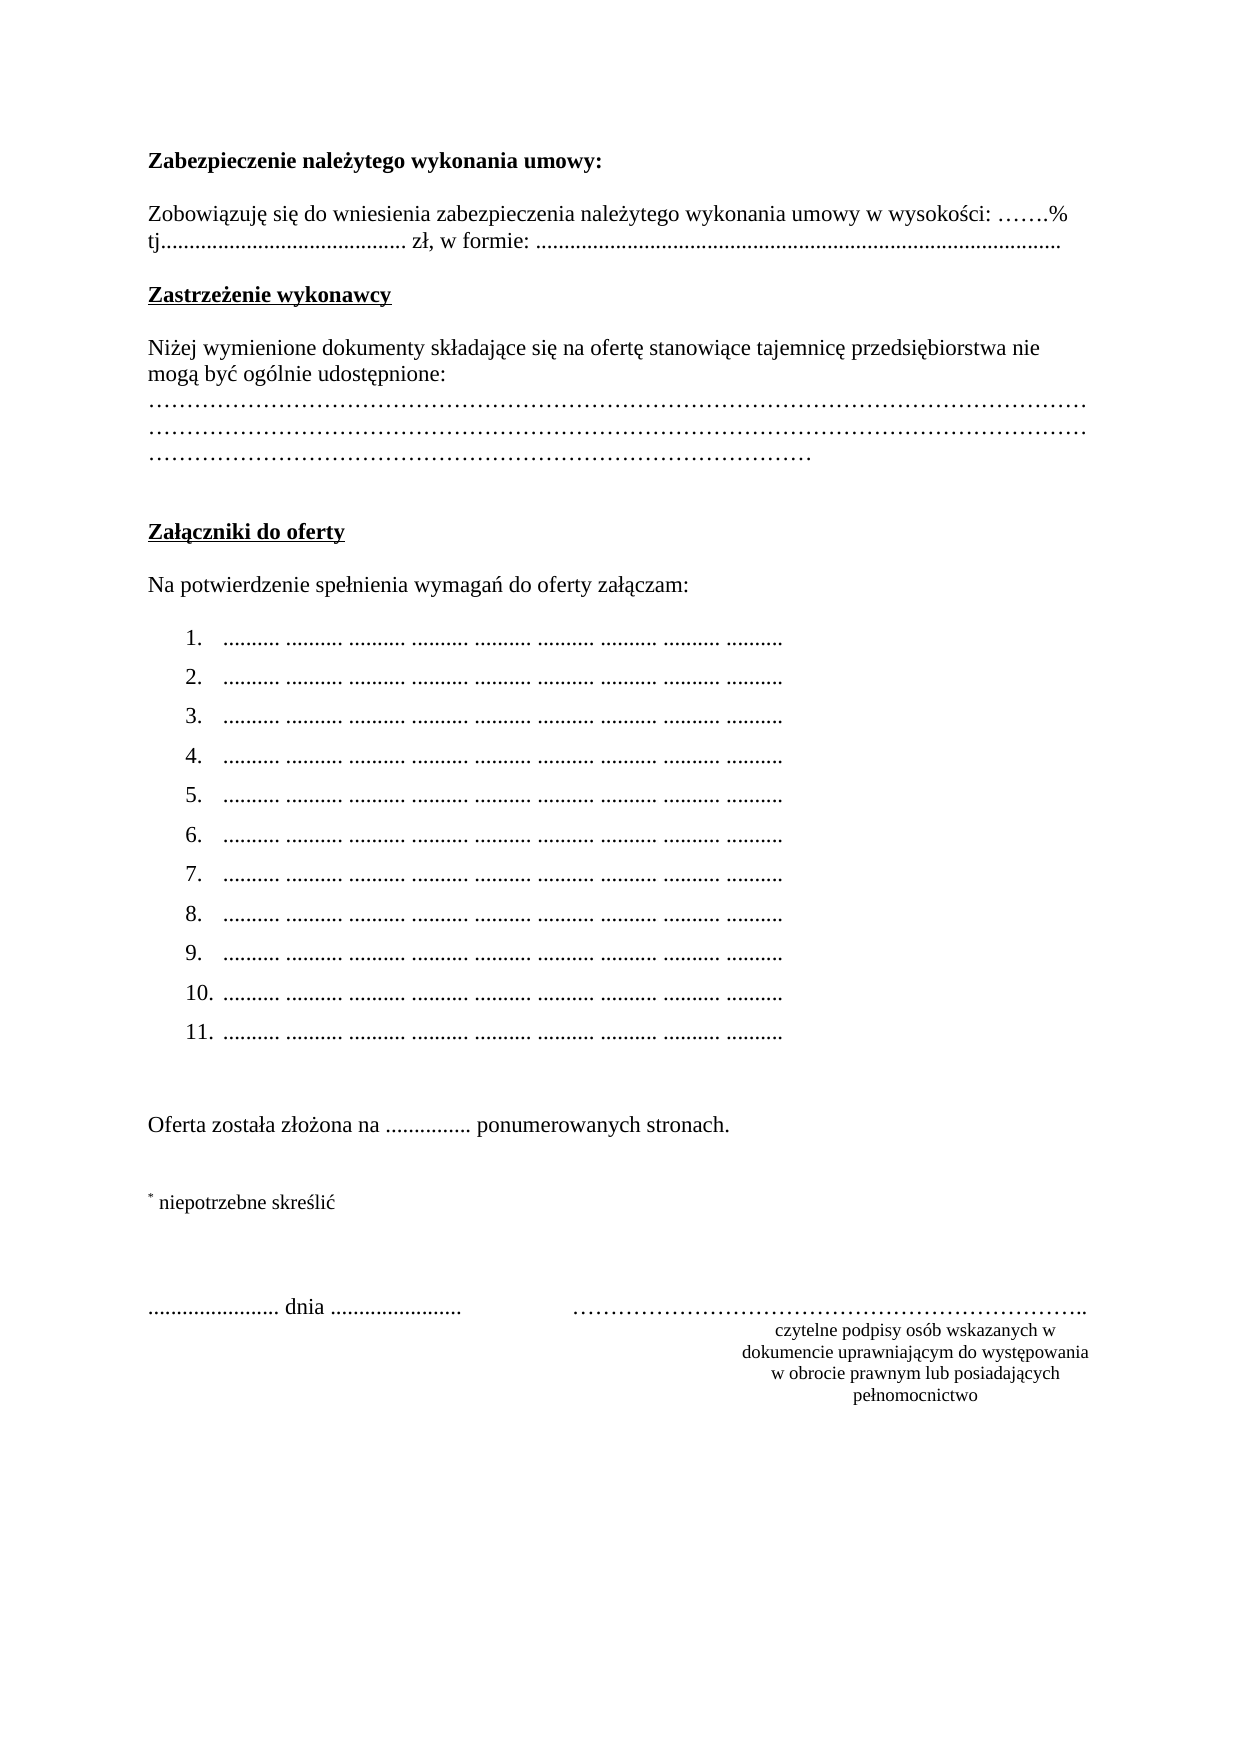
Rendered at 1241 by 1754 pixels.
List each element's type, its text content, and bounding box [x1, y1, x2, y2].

text * niepotrzebne skreślić [148, 1190, 1093, 1214]
list .......... .......... .......... .......... .......... .......... .......... .......... .......... [185, 1018, 1093, 1045]
list .......... .......... .......... .......... .......... .......... .......... .......... .......... [185, 624, 1093, 650]
text Zobowiązuję się do wniesienia zabezpieczenia należytego wykonania umowy w wysokości: …….% tj........................................... zł, w formie: ............................................................................................ [148, 200, 1093, 253]
text Niżej wymienione dokumenty składające się na ofertę stanowiące tajemnicę przedsiębiorstwa nie mogą być ogólnie udostępnione: [148, 334, 1093, 386]
list .......... .......... .......... .......... .......... .......... .......... .......... .......... [185, 703, 1093, 729]
list .......... .......... .......... .......... .......... .......... .......... .......... .......... [185, 939, 1093, 966]
list .......... .......... .......... .......... .......... .......... .......... .......... .......... [185, 900, 1093, 926]
text Oferta została złożona na ............... ponumerowanych stronach. [148, 1111, 1093, 1137]
text Zastrzeżenie wykonawcy [148, 281, 1093, 307]
text ....................... dnia ....................... ………………………………………………………….. [148, 1293, 1093, 1319]
list .......... .......... .......... .......... .......... .......... .......... .......... .......... [185, 742, 1093, 768]
list .......... .......... .......... .......... .......... .......... .......... .......... .......... [185, 821, 1093, 847]
list .......... .......... .......... .......... .......... .......... .......... .......... .......... [185, 979, 1093, 1005]
list .......... .......... .......... .......... .......... .......... .......... .......... .......... [185, 663, 1093, 689]
text czytelne podpisy osób wskazanych w dokumencie uprawniającym do występowania w obrocie prawnym lub posiadających pełnomocnictwo [738, 1319, 1093, 1405]
list .......... .......... .......... .......... .......... .......... .......... .......... .......... [185, 782, 1093, 808]
text Na potwierdzenie spełnienia wymagań do oferty załączam: [148, 571, 1093, 597]
text Załączniki do oferty [148, 518, 1093, 544]
list .......... .......... .......... .......... .......... .......... .......... .......... .......... [185, 861, 1093, 887]
text Zabezpieczenie należytego wykonania umowy: [148, 148, 1093, 174]
text ……………………………………………………………………………………………………………………………………………………………………………………………………………………………………………………………………………………………………… [148, 386, 1093, 466]
